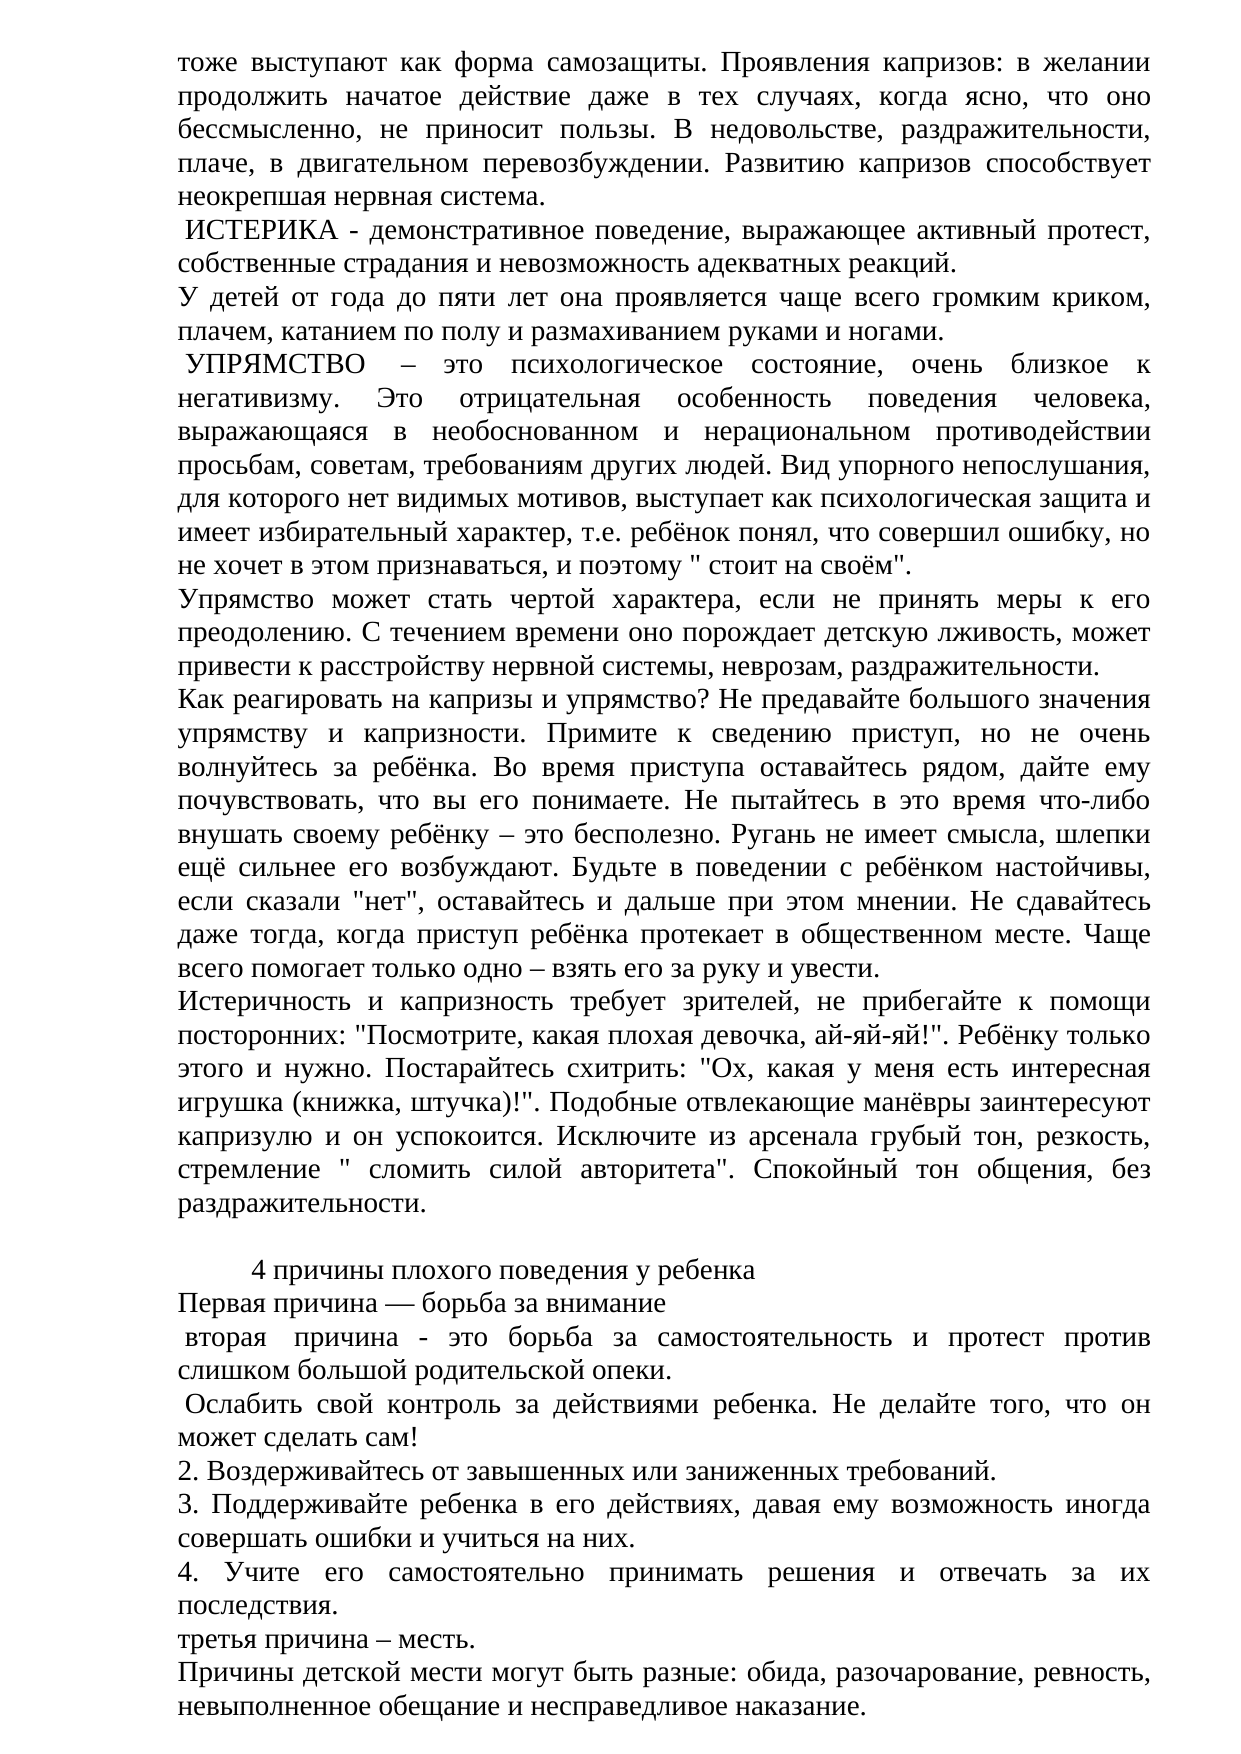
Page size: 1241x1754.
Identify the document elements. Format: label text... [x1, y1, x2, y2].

text вторая причина - это борьба за самостоятельность и протест против слишком большой родительской опеки. [177, 1319, 1152, 1386]
text 4. Учите его самостоятельно принимать решения и отвечать за их последствия. [177, 1554, 1152, 1621]
text третья причина – месть. [177, 1621, 1152, 1654]
text Упрямство может стать чертой характера, если не принять меры к его преодолению. С течением времени оно порождает детскую лживость, может привести к расстройству нервной системы, неврозам, раздражительности. [177, 581, 1152, 682]
text ИСТЕРИКА - демонстративное поведение, выражающее активный протест, собственные страдания и невозможность адекватных реакций. [177, 212, 1152, 279]
text Как реагировать на капризы и упрямство? Не предавайте большого значения упрямству и капризности. Примите к сведению приступ, но не очень волнуйтесь за ребёнка. Во время приступа оставайтесь рядом, дайте ему почувствовать, что вы его понимаете. Не пытайтесь в это время что-либо внушать своему ребёнку – это бесполезно. Ругань не имеет смысла, шлепки ещё сильнее его возбуждают. Будьте в поведении с ребёнком настойчивы, если сказали "нет", оставайтесь и дальше при этом мнении. Не сдавайтесь даже тогда, когда приступ ребёнка протекает в общественном месте. Чаще всего помогает только одно – взять его за руку и увести. [177, 682, 1152, 983]
text 4 причины плохого поведения у ребенка [177, 1252, 1152, 1285]
text У детей от года до пяти лет она проявляется чаще всего громким криком, плачем, катанием по полу и размахиванием руками и ногами. [177, 279, 1152, 346]
text Ослабить свой контроль за действиями ребенка. Не делайте того, что он может сделать сам! [177, 1386, 1152, 1453]
text Истеричность и капризность требует зрителей, не прибегайте к помощи посторонних: "Посмотрите, какая плохая девочка, ай-яй-яй!". Ребёнку только этого и нужно. Постарайтесь схитрить: "Ох, какая у меня есть интересная игрушка (книжка, штучка)!". Подобные отвлекающие манёвры заинтересуют капризулю и он успокоится. Исключите из арсенала грубый тон, резкость, стремление " сломить силой авторитета". Спокойный тон общения, без раздражительности. [177, 983, 1152, 1218]
text УПРЯМСТВО – это психологическое состояние, очень близкое к негативизму. Это отрицательная особенность поведения человека, выражающаяся в необоснованном и нерациональном противодействии просьбам, советам, требованиям других людей. Вид упорного непослушания, для которого нет видимых мотивов, выступает как психологическая защита и имеет избирательный характер, т.е. ребёнок понял, что совершил ошибку, но не хочет в этом признаваться, и поэтому " стоит на своём". [177, 346, 1152, 581]
text 3. Поддерживайте ребенка в его действиях, давая ему возможность иногда совершать ошибки и учиться на них. [177, 1487, 1152, 1554]
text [177, 44, 1152, 212]
text Причины детской мести могут быть разные: обида, разочарование, ревность, невыполненное обещание и несправедливое наказание. [177, 1654, 1152, 1721]
text 2. Воздерживайтесь от завышенных или заниженных требований. [177, 1453, 1152, 1487]
text Первая причина — борьба за внимание [177, 1285, 1152, 1319]
